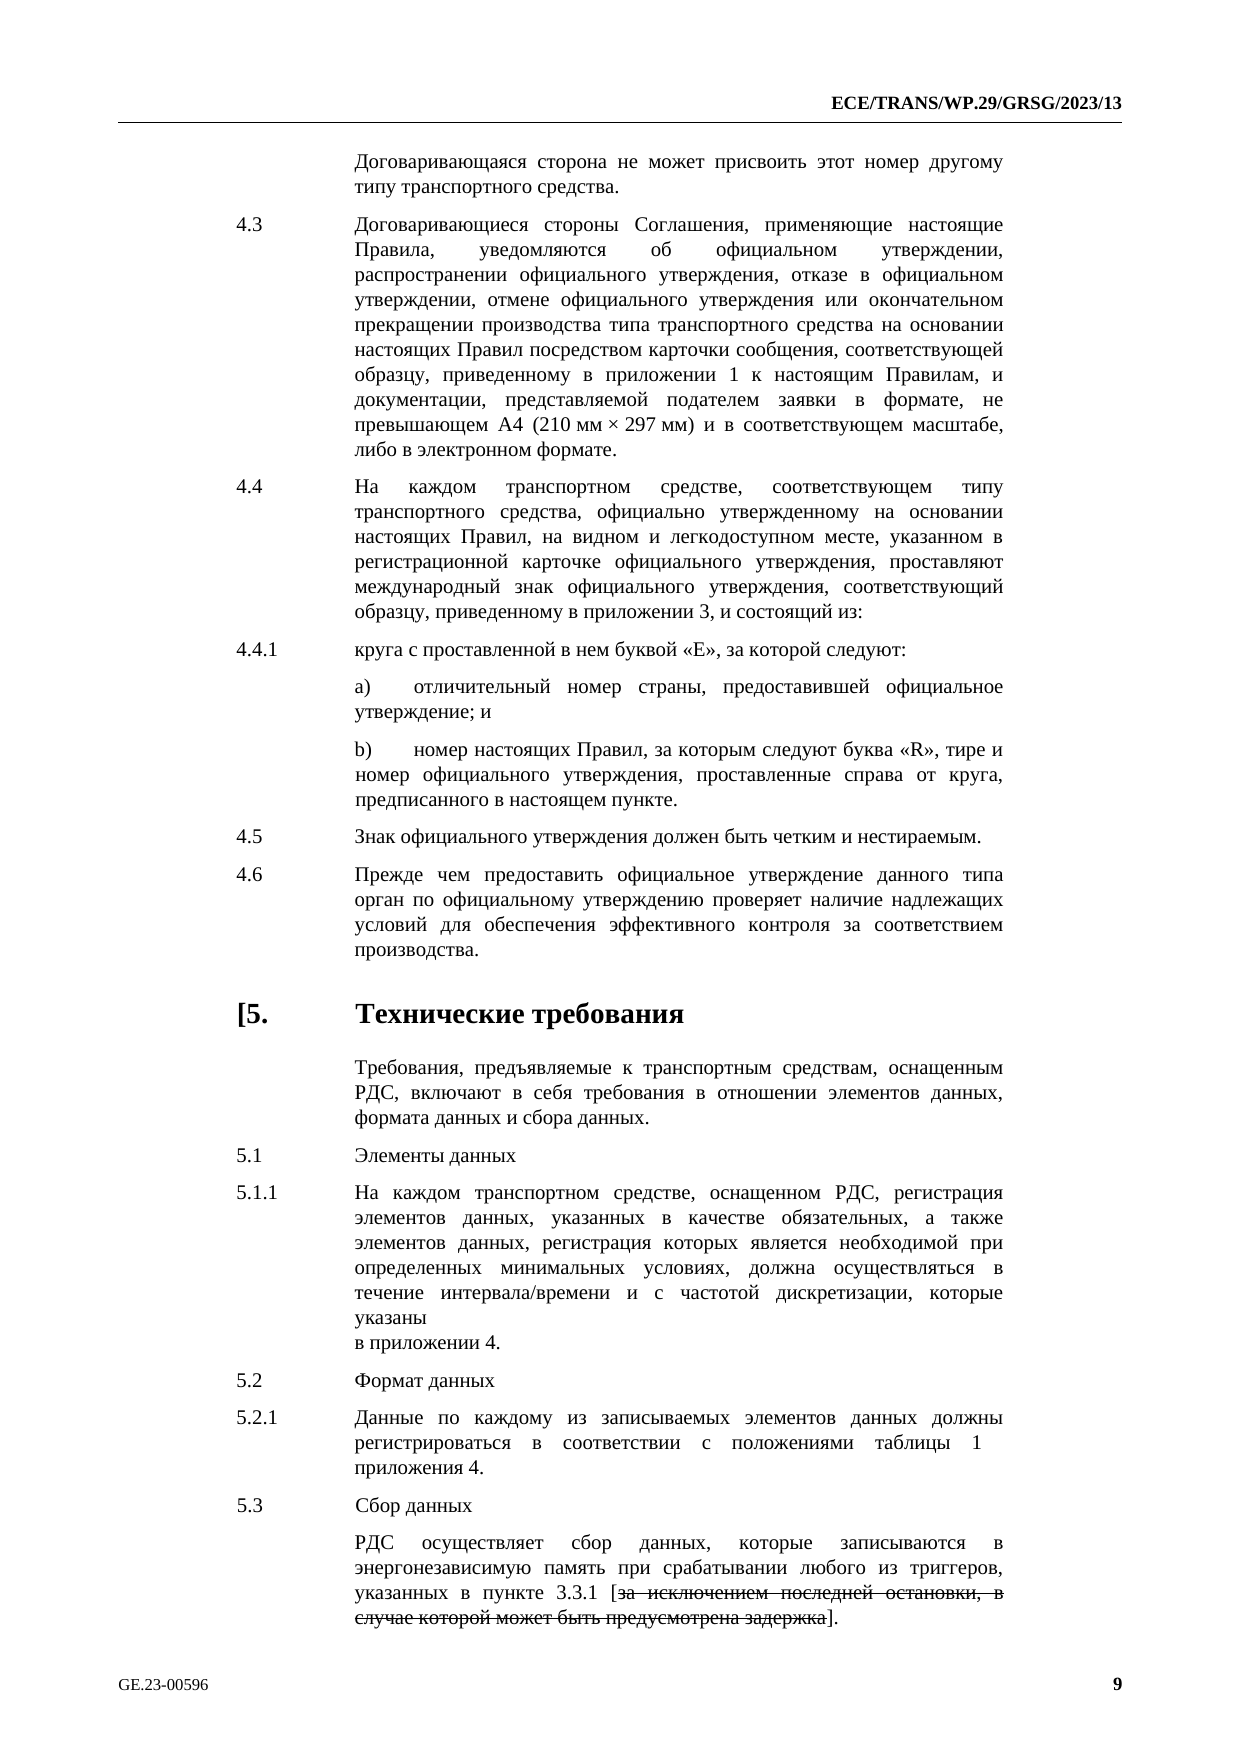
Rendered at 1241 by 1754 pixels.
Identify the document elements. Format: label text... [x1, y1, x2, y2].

text 5.3 Сбор данных [237, 1492, 1003, 1517]
text 5.2.1 Данные по каждому из записываемых элементов данных должны регистрироваться в соответствии с положениями таблицы 1 приложения 4. [236, 1404, 1004, 1479]
text [5. Технические требования [237, 998, 1003, 1029]
text 4.3 Договаривающиеся стороны Соглашения, применяющие настоящие Правила, уведомляются об официальном утверждении, распространении официального утверждения, отказе в официальном утверждении, отмене официального утверждения или окончательном прекращении производства типа транспортного средства на основании настоящих Правил посредством карточки сообщения, соответствующей образцу, приведенному в приложении 1 к настоящим Правилам, и документации, представляемой подателем заявки в формате, не превышающем A4 (210 мм × 297 мм) и в соответствующем масштабе, либо в электронном формате. [236, 211, 1004, 461]
text РДС осуществляет сбор данных, которые записываются в энергонезависимую память при срабатывании любого из триггеров, указанных в пункте 3.3.1 [за исключением последней остановки, в случае которой может быть предусмотрена задержка]. [354, 1529, 1004, 1629]
text 4.5 Знак официального утверждения должен быть четким и нестираемым. [236, 823, 1004, 848]
text b) номер настоящих Правил, за которым следуют буква «R», тире и номер официального утверждения, проставленные справа от круга, предписанного в настоящем пункте. [354, 736, 1004, 811]
text а) отличительный номер страны, предоставившей официальное утверждение; и [354, 673, 1004, 723]
text Требования, предъявляемые к транспортным средствам, оснащенным РДС, включают в себя требования в отношении элементов данных, формата данных и сбора данных. [354, 1054, 1004, 1129]
text 5.2 Формат данных [236, 1367, 1004, 1392]
text 4.6 Прежде чем предоставить официальное утверждение данного типа орган по официальному утверждению проверяет наличие надлежащих условий для обеспечения эффективного контроля за соответствием производства. [236, 861, 1004, 961]
text 4.4.1 круга с проставленной в нем буквой «E», за которой следуют: [236, 636, 1004, 661]
text 5.1 Элементы данных [236, 1142, 1004, 1167]
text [236, 148, 1004, 198]
text 5.1.1 На каждом транспортном средстве, оснащенном РДС, регистрация элементов данных, указанных в качестве обязательных, а также элементов данных, регистрация которых является необходимой при определенных минимальных условиях, должна осуществляться в течение интервала/времени и с частотой дискретизации, которые указаны в приложении 4. [236, 1179, 1004, 1354]
text 4.4 На каждом транспортном средстве, соответствующем типу транспортного средства, официально утвержденному на основании настоящих Правил, на видном и легкодоступном месте, указанном в регистрационной карточке официального утверждения, проставляют международный знак официального утверждения, соответствующий образцу, приведенному в приложении 3, и состоящий из: [236, 473, 1004, 623]
